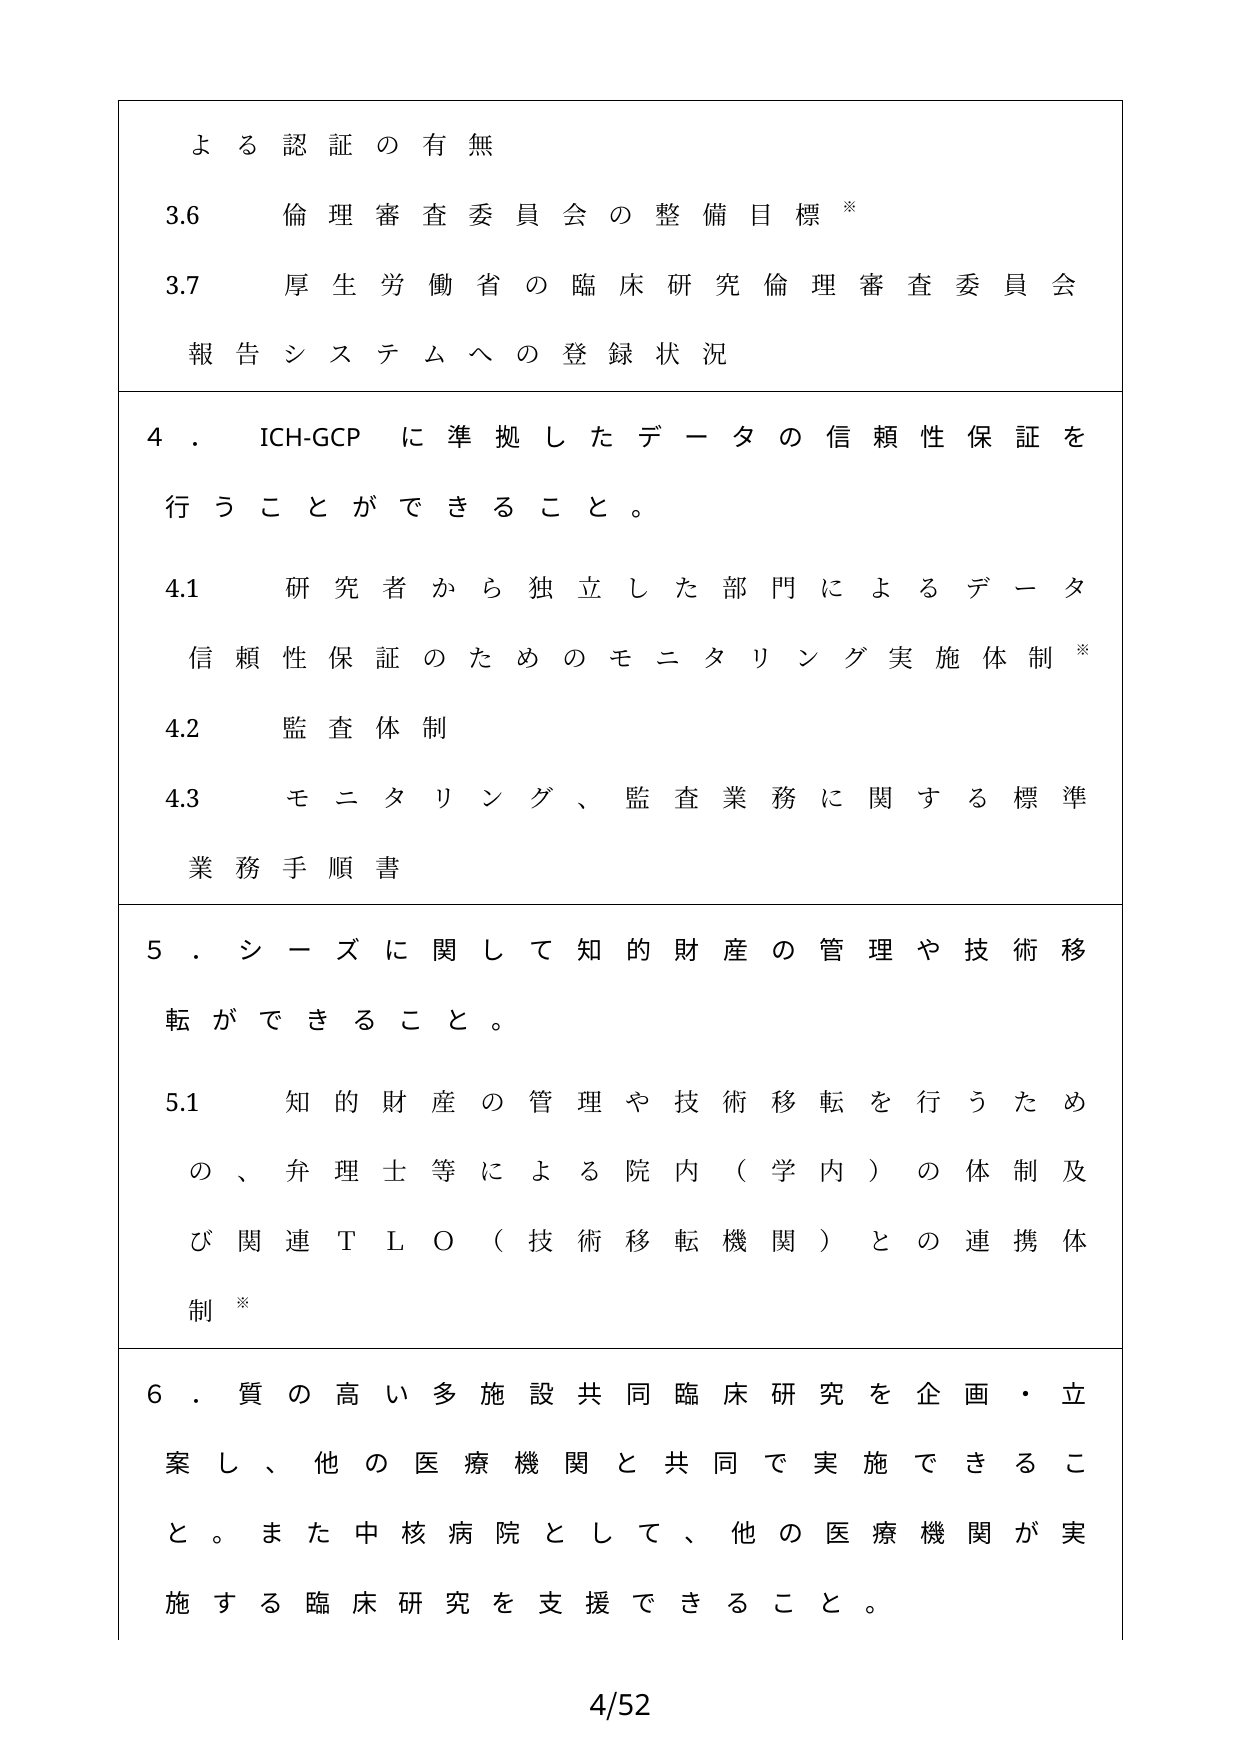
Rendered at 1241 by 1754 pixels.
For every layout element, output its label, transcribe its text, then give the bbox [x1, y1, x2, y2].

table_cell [119, 101, 1122, 391]
table_cell ６．質の高い多施設共同臨床研究を企画・立案し、他の医療機関と共同で実施できること。また中核病院として、他の医療機関が実施する臨床研究を支援できること。 [119, 1349, 1122, 1639]
table_cell 5.1 知的財産の管理や技術移転を行うための、弁理士等による院内（学内）の体制及び関連ＴＬＯ（技術移転機関）との連携体制※ [119, 1057, 1122, 1347]
table_cell 4.1 研究者から独立した部門によるデータ信頼性保証のためのモニタリング実施体制※ 4.2 監査体制 4.3 モニタリング、監査業務に関する標準業務手順書 [119, 544, 1122, 904]
table_cell ５．シーズに関して知的財産の管理や技術移転ができること。 [119, 905, 1122, 1057]
table_cell ４．ICH-GCPに準拠したデータの信頼性保証を行うことができること。 [119, 392, 1122, 543]
